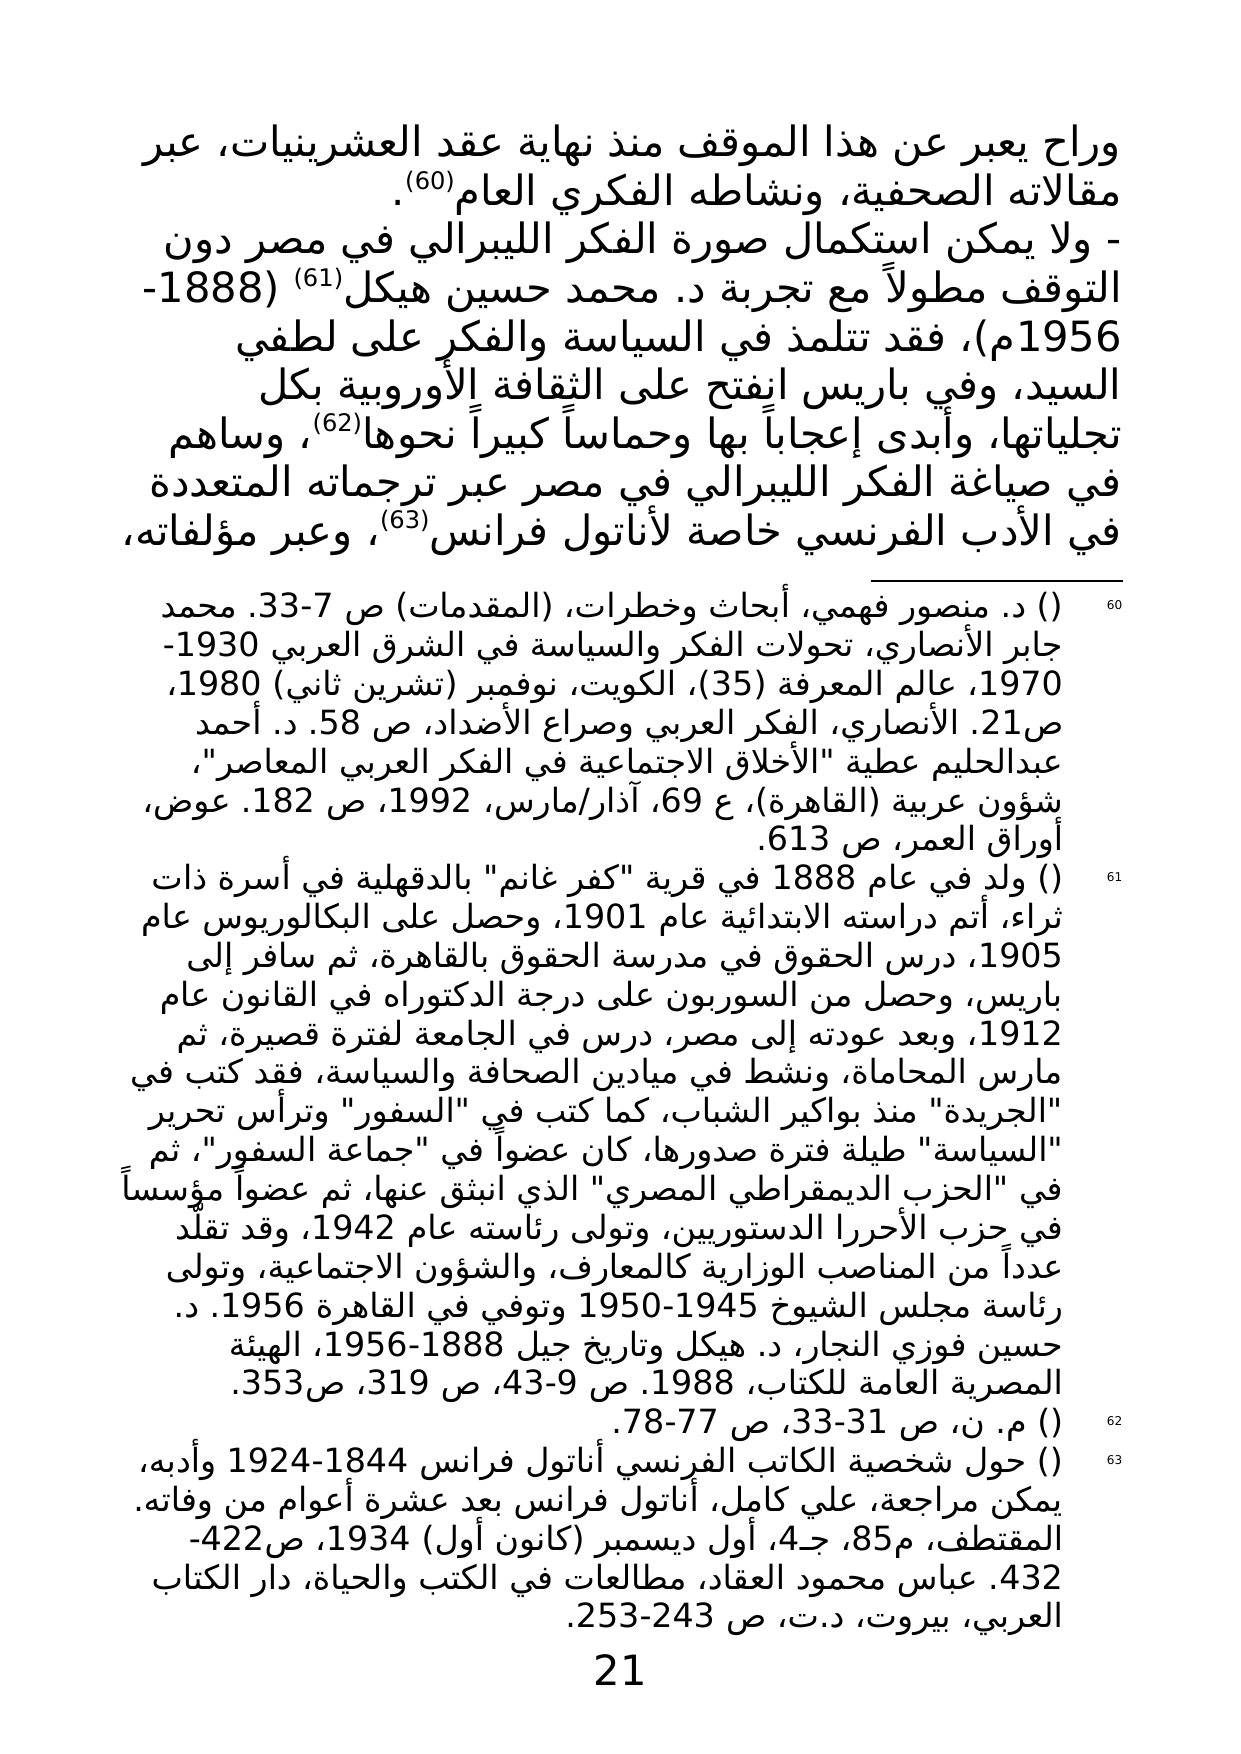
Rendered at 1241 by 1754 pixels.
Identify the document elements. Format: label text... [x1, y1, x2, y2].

text - ولا يمكن استكمال صورة الفكر الليبرالي في مصر دون التوقف مطولاً مع تجربة د. محمد حسين هيكل() (1888-1956م)، فقد تتلمذ في السياسة والفكر على لطفي السيد، وفي باريس انفتح على الثقافة الأوروبية بكل تجلياتها، وأبدى إعجاباً بها وحماساً كبيراً نحوها()، وساهم في صياغة الفكر الليبرالي في مصر عبر ترجماته المتعددة في الأدب الفرنسي خاصة لأناتول فرانس()، وعبر مؤلفاته، وكان من أهمها "جان جاك روسو: حياته وأدبه" (1921-1923م). وإن كان جهده الفكري والثقافي الأبرز في رئاسة تحرير "السياسة"، أبرز منابر الفكر الليبرالي في مصر خلال هذه المرحلة(). [118, 215, 1122, 555]
text لكن منصور فهمي أعاد النظر في كثير من قناعاته الفكرية، فعاد ليبدي تفهماً لحقائق الإسلام بعيداً عن المفاهيم الاستشراقية التي خيمت على فكره في بواكير الشباب، وراح يعبر عن هذا الموقف منذ نهاية عقد العشرينيات، عبر مقالاته الصحفية، ونشاطه الفكري العام(). [118, 118, 1122, 215]
